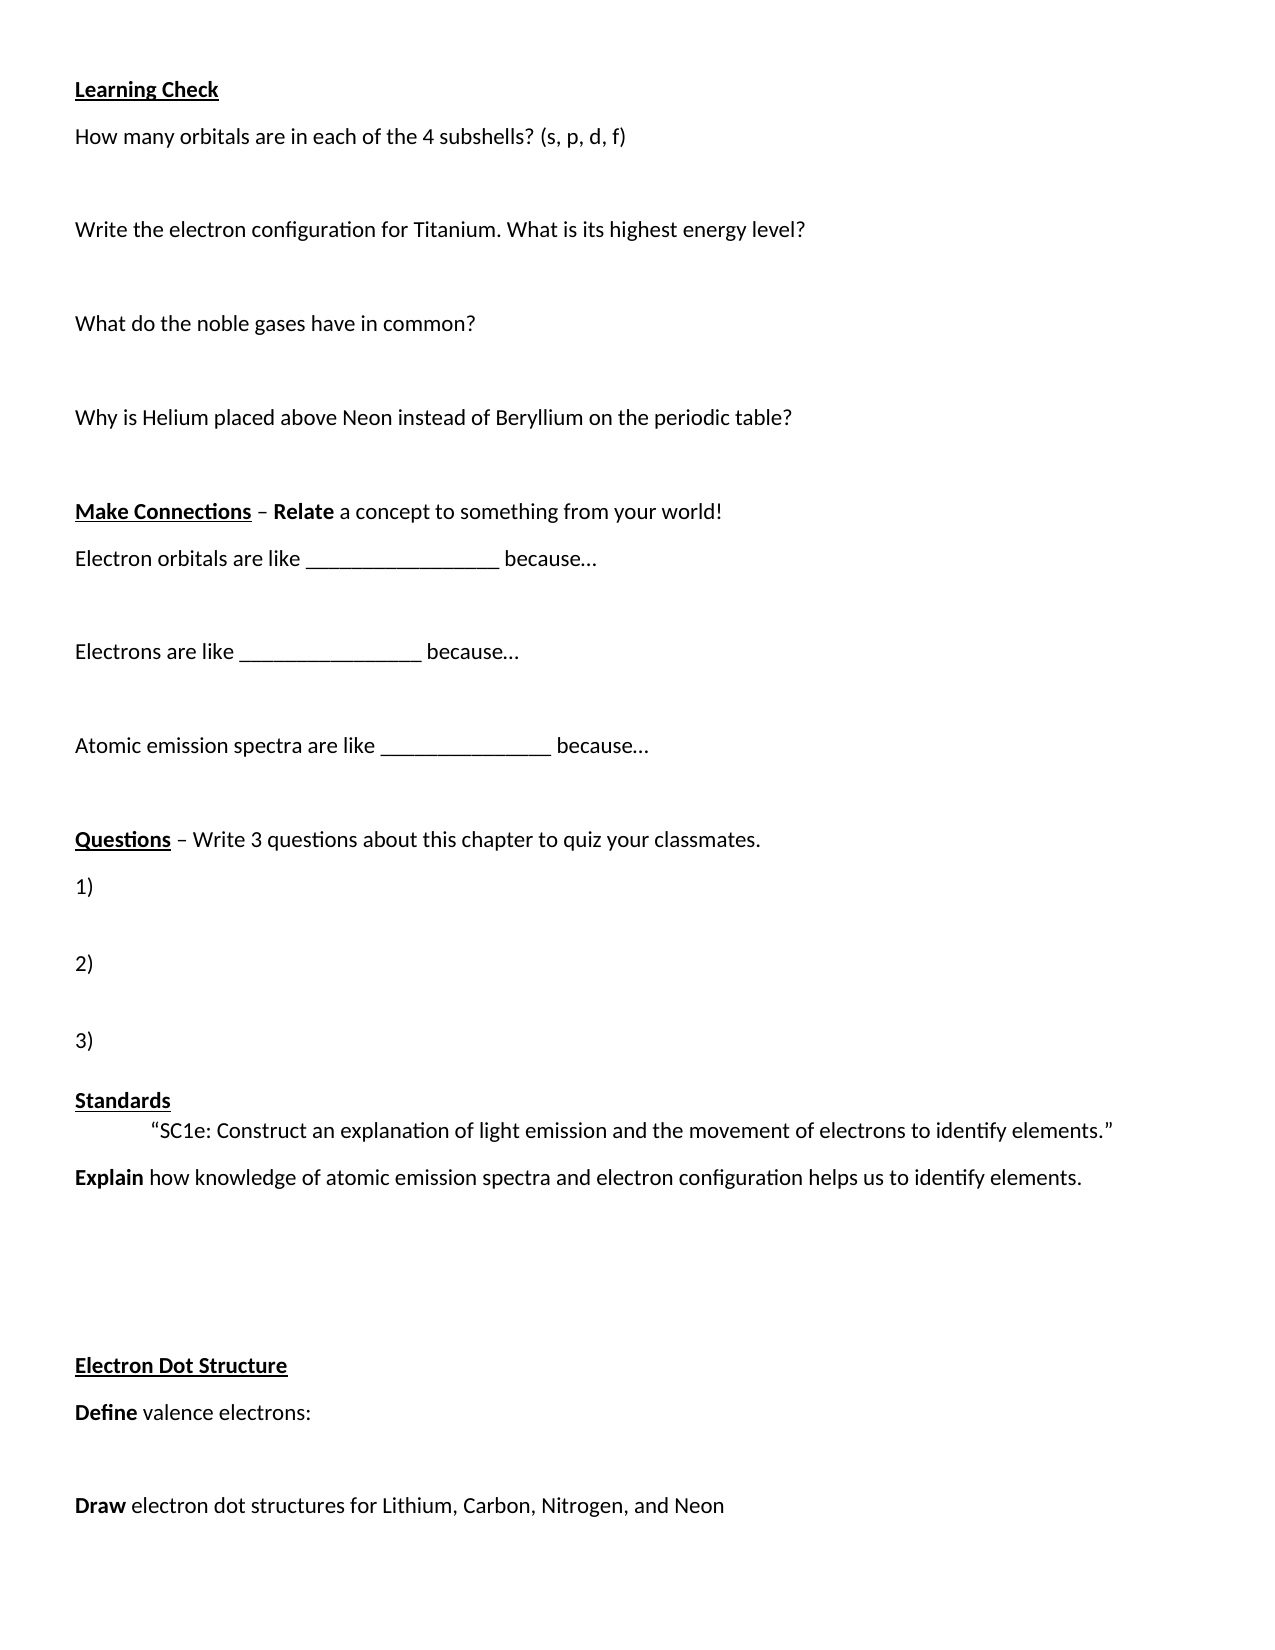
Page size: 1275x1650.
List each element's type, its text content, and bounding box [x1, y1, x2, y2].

text Explain how knowledge of atomic emission spectra and electron configuration helps us to identify elements. [75, 1163, 1200, 1192]
text Draw electron dot structures for Lithium, Carbon, Nitrogen, and Neon [75, 1492, 1200, 1520]
text How many orbitals are in each of the 4 subshells? (s, p, d, f) [75, 122, 1200, 150]
text Why is Helium placed above Neon instead of Beryllium on the periodic table? [75, 403, 1200, 431]
text 2) [75, 949, 1200, 1007]
text Make Connections – Relate a concept to something from your world! [75, 497, 1200, 525]
text Learning Check [75, 75, 1200, 103]
text Write the electron configuration for Titanium. What is its highest energy level? [75, 216, 1200, 244]
text Questions – Write 3 questions about this chapter to quiz your classmates. [75, 825, 1200, 853]
text Electron Dot Structure [75, 1351, 1200, 1379]
text What do the noble gases have in common? [75, 309, 1200, 337]
text 1) [75, 872, 1200, 930]
text 3) Standards “SC1e: Construct an explanation of light emission and the movement of electrons to identify elements.” [75, 1026, 1200, 1145]
text Define valence electrons: [75, 1398, 1200, 1426]
text Electron orbitals are like _________________ because… [75, 544, 1200, 572]
text Electrons are like ________________ because… [75, 637, 1200, 666]
text Atomic emission spectra are like _______________ because… [75, 731, 1200, 759]
